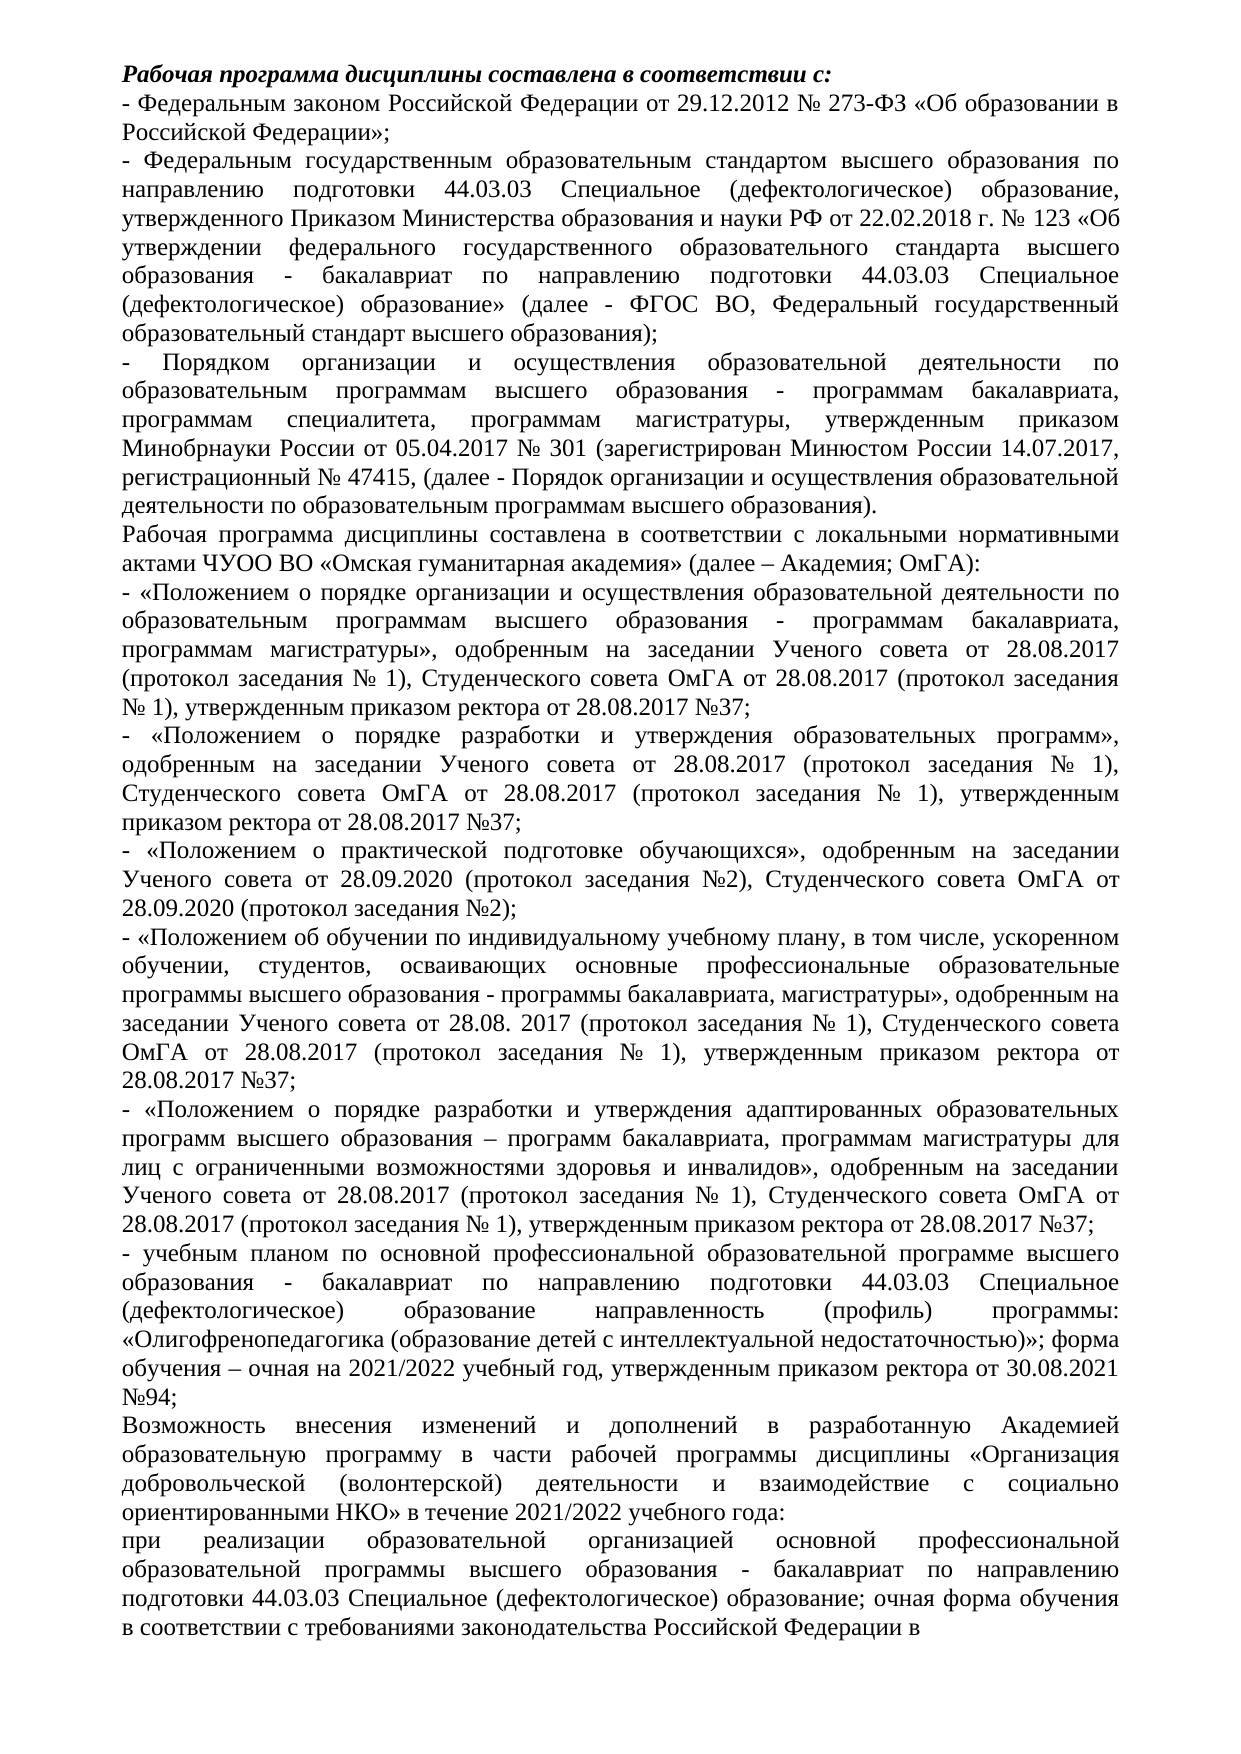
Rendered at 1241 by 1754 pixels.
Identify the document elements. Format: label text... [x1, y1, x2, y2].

table_cell - Федеральным законом Российской Федерации от 29.12.2012 № 273-ФЗ «Об образовании в Российской Федерации»; - Федеральным государственным образовательным стандартом высшего образования по направлению подготовки 44.03.03 Специальное (дефектологическое) образование, утвержденного Приказом Министерства образования и науки РФ от 22.02.2018 г. № 123 «Об утверждении федерального государственного образовательного стандарта высшего образования - бакалавриат по направлению подготовки 44.03.03 Специальное (дефектологическое) образование» (далее - ФГОС ВО, Федеральный государственный образовательный стандарт высшего образования); - Порядком организации и осуществления образовательной деятельности по образовательным программам высшего образования - программам бакалавриата, программам специалитета, программам магистратуры, утвержденным приказом Минобрнауки России от 05.04.2017 № 301 (зарегистрирован Минюстом России 14.07.2017, регистрационный № 47415, (далее - Порядок организации и осуществления образовательной деятельности по образовательным программам высшего образования). Рабочая программа дисциплины составлена в соответствии с локальными нормативными актами ЧУОО ВО «Омская гуманитарная академия» (далее – Академия; ОмГА): - «Положением о порядке организации и осуществления образовательной деятельности по образовательным программам высшего образования - программам бакалавриата, программам магистратуры», одобренным на заседании Ученого совета от 28.08.2017 (протокол заседания № 1), Студенческого совета ОмГА от 28.08.2017 (протокол заседания № 1), утвержденным приказом ректора от 28.08.2017 №37; - «Положением о порядке разработки и утверждения образовательных программ», одобренным на заседании Ученого совета от 28.08.2017 (протокол заседания № 1), Студенческого совета ОмГА от 28.08.2017 (протокол заседания № 1), утвержденным приказом ректора от 28.08.2017 №37; - «Положением о практической подготовке обучающихся», одобренным на заседании Ученого совета от 28.09.2020 (протокол заседания №2), Студенческого совета ОмГА от 28.09.2020 (протокол заседания №2); - «Положением об обучении по индивидуальному учебному плану, в том числе, ускоренном обучении, студентов, осваивающих основные профессиональные образовательные программы высшего образования - программы бакалавриата, магистратуры», одобренным на заседании Ученого совета от 28.08. 2017 (протокол заседания № 1), Студенческого совета ОмГА от 28.08.2017 (протокол заседания № 1), утвержденным приказом ректора от 28.08.2017 №37; - «Положением о порядке разработки и утверждения адаптированных образовательных программ высшего образования – программ бакалавриата, программам магистратуры для лиц с ограниченными возможностями здоровья и инвалидов», одобренным на заседании Ученого совета от 28.08.2017 (протокол заседания № 1), Студенческого совета ОмГА от 28.08.2017 (протокол заседания № 1), утвержденным приказом ректора от 28.08.2017 №37; - учебным планом по основной профессиональной образовательной программе высшего образования - бакалавриат по направлению подготовки 44.03.03 Специальное (дефектологическое) образование направленность (профиль) программы: «Олигофренопедагогика (образование детей с интеллектуальной недостаточностью)»; форма обучения – очная на 2021/2022 учебный год, утвержденным приказом ректора от 30.08.2021 №94; Возможность внесения изменений и дополнений в разработанную Академией образовательную программу в части рабочей программы дисциплины «Организация добровольческой (волонтерской) деятельности и взаимодействие с социально ориентированными НКО» в течение 2021/2022 учебного года: при реализации образовательной организацией основной профессиональной образовательной программы высшего образования - бакалавриат по направлению подготовки 44.03.03 Специальное (дефектологическое) образование; очная форма обучения в соответствии с требованиями законодательства Российской Федерации в [118, 88, 1124, 1662]
table_header Рабочая программа дисциплины составлена в соответствии с: [118, 59, 1124, 88]
